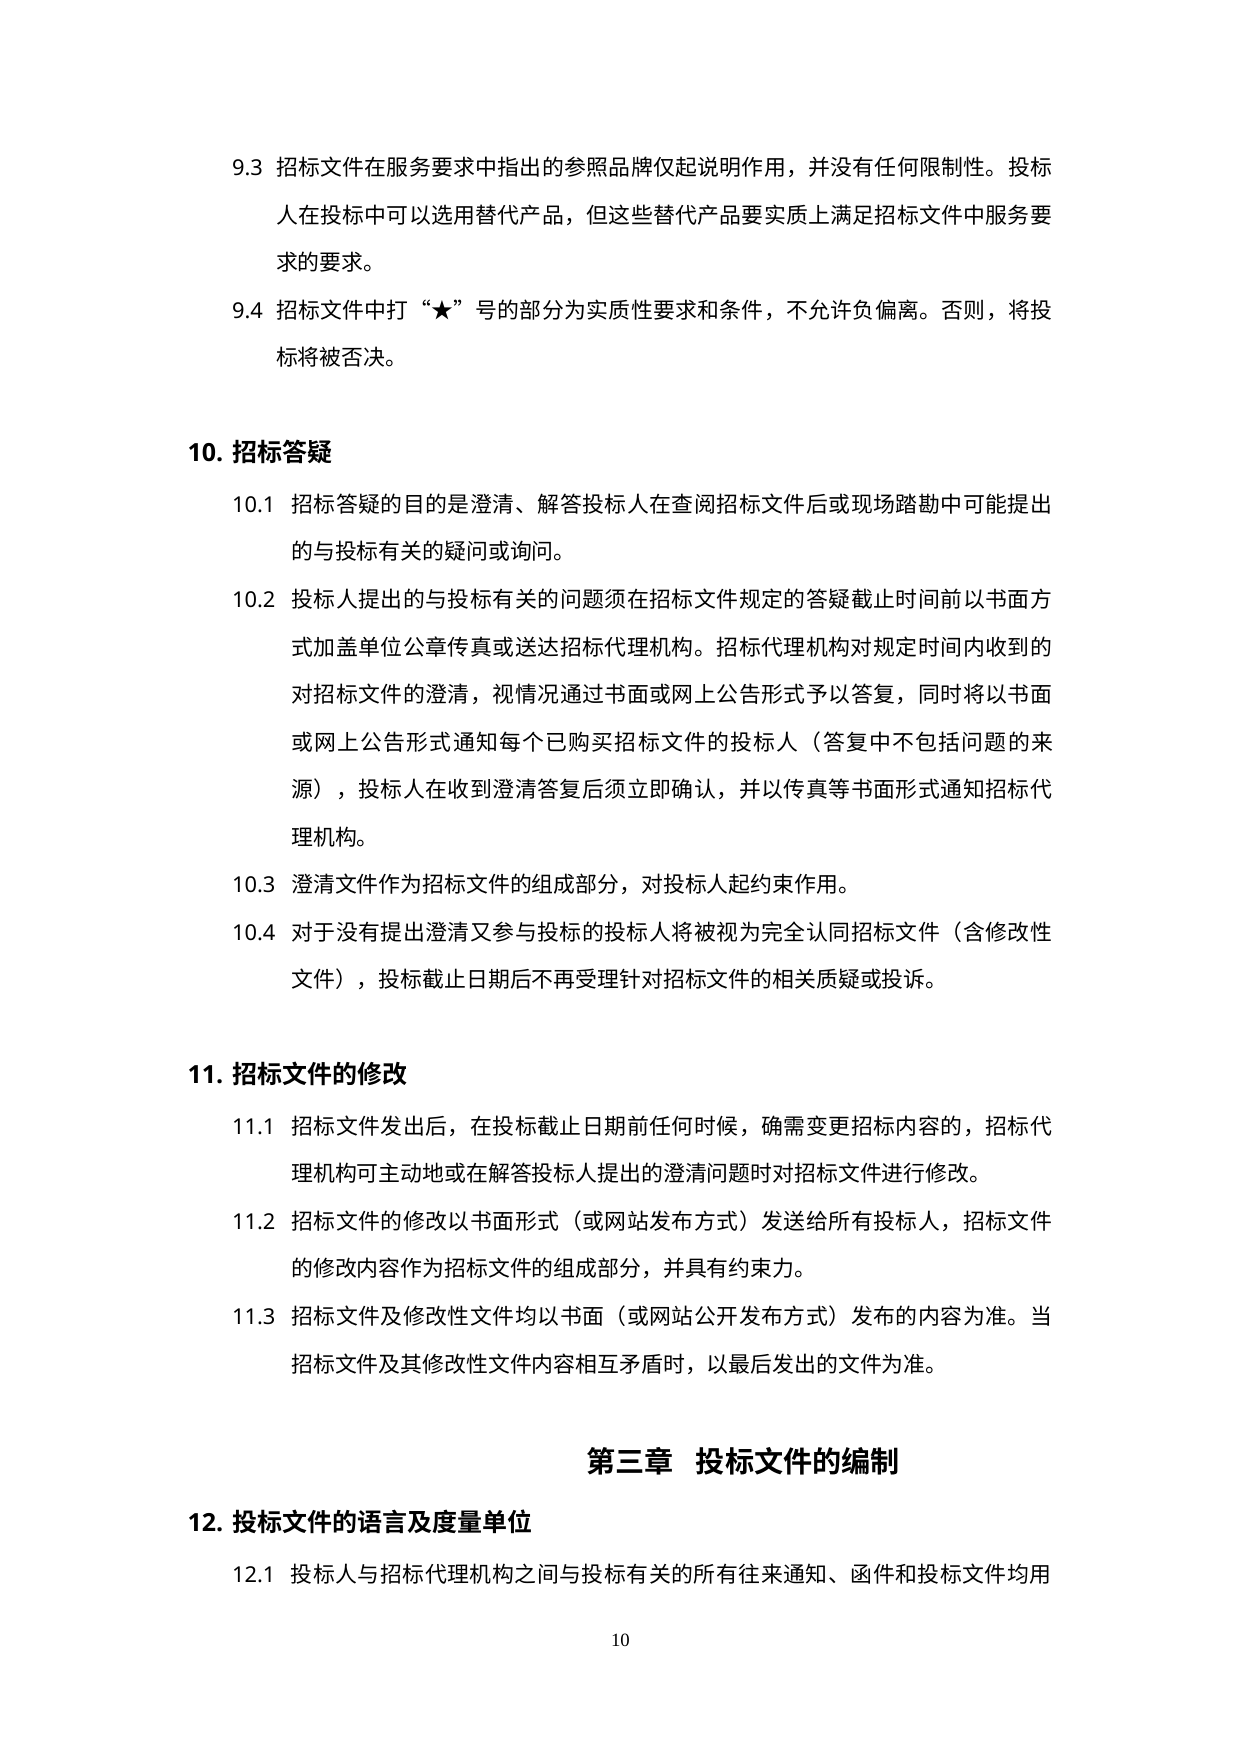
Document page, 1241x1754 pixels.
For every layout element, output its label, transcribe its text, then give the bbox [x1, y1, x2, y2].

list 招标文件及修改性文件均以书面（或网站公开发布方式）发布的内容为准。当招标文件及其修改性文件内容相互矛盾时，以最后发出的文件为准。 [232, 1299, 1053, 1378]
list 招标文件发出后，在投标截止日期前任何时候，确需变更招标内容的，招标代理机构可主动地或在解答投标人提出的澄清问题时对招标文件进行修改。 [232, 1109, 1053, 1188]
list 对于没有提出澄清又参与投标的投标人将被视为完全认同招标文件（含修改性文件），投标截止日期后不再受理针对招标文件的相关质疑或投诉。 [232, 914, 1053, 994]
list 澄清文件作为招标文件的组成部分，对投标人起约束作用。 [232, 867, 1053, 899]
list 招标答疑的目的是澄清、解答投标人在查阅招标文件后或现场踏勘中可能提出的与投标有关的疑问或询问。 [232, 487, 1053, 566]
list 投标文件的编制 [586, 1439, 1053, 1481]
list 招标文件的修改以书面形式（或网站发布方式）发送给所有投标人，招标文件的修改内容作为招标文件的组成部分，并具有约束力。 [232, 1204, 1053, 1283]
list 投标人提出的与投标有关的问题须在招标文件规定的答疑截止时间前以书面方式加盖单位公章传真或送达招标代理机构。招标代理机构对规定时间内收到的对招标文件的澄清，视情况通过书面或网上公告形式予以答复，同时将以书面或网上公告形式通知每个已购买招标文件的投标人（答复中不包括问题的来源），投标人在收到澄清答复后须立即确认，并以传真等书面形式通知招标代理机构。 [232, 582, 1053, 851]
list 招标文件中打“★”号的部分为实质性要求和条件，不允许负偏离。否则，将投标将被否决。 [232, 293, 1053, 372]
list 投标文件的语言及度量单位 [187, 1502, 1053, 1538]
list 招标文件的修改 [187, 1054, 1053, 1091]
list 招标文件在服务要求中指出的参照品牌仅起说明作用，并没有任何限制性。投标人在投标中可以选用替代产品，但这些替代产品要实质上满足招标文件中服务要求的要求。 [232, 150, 1053, 277]
list 招标答疑 [187, 432, 1053, 469]
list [232, 1557, 1053, 1588]
